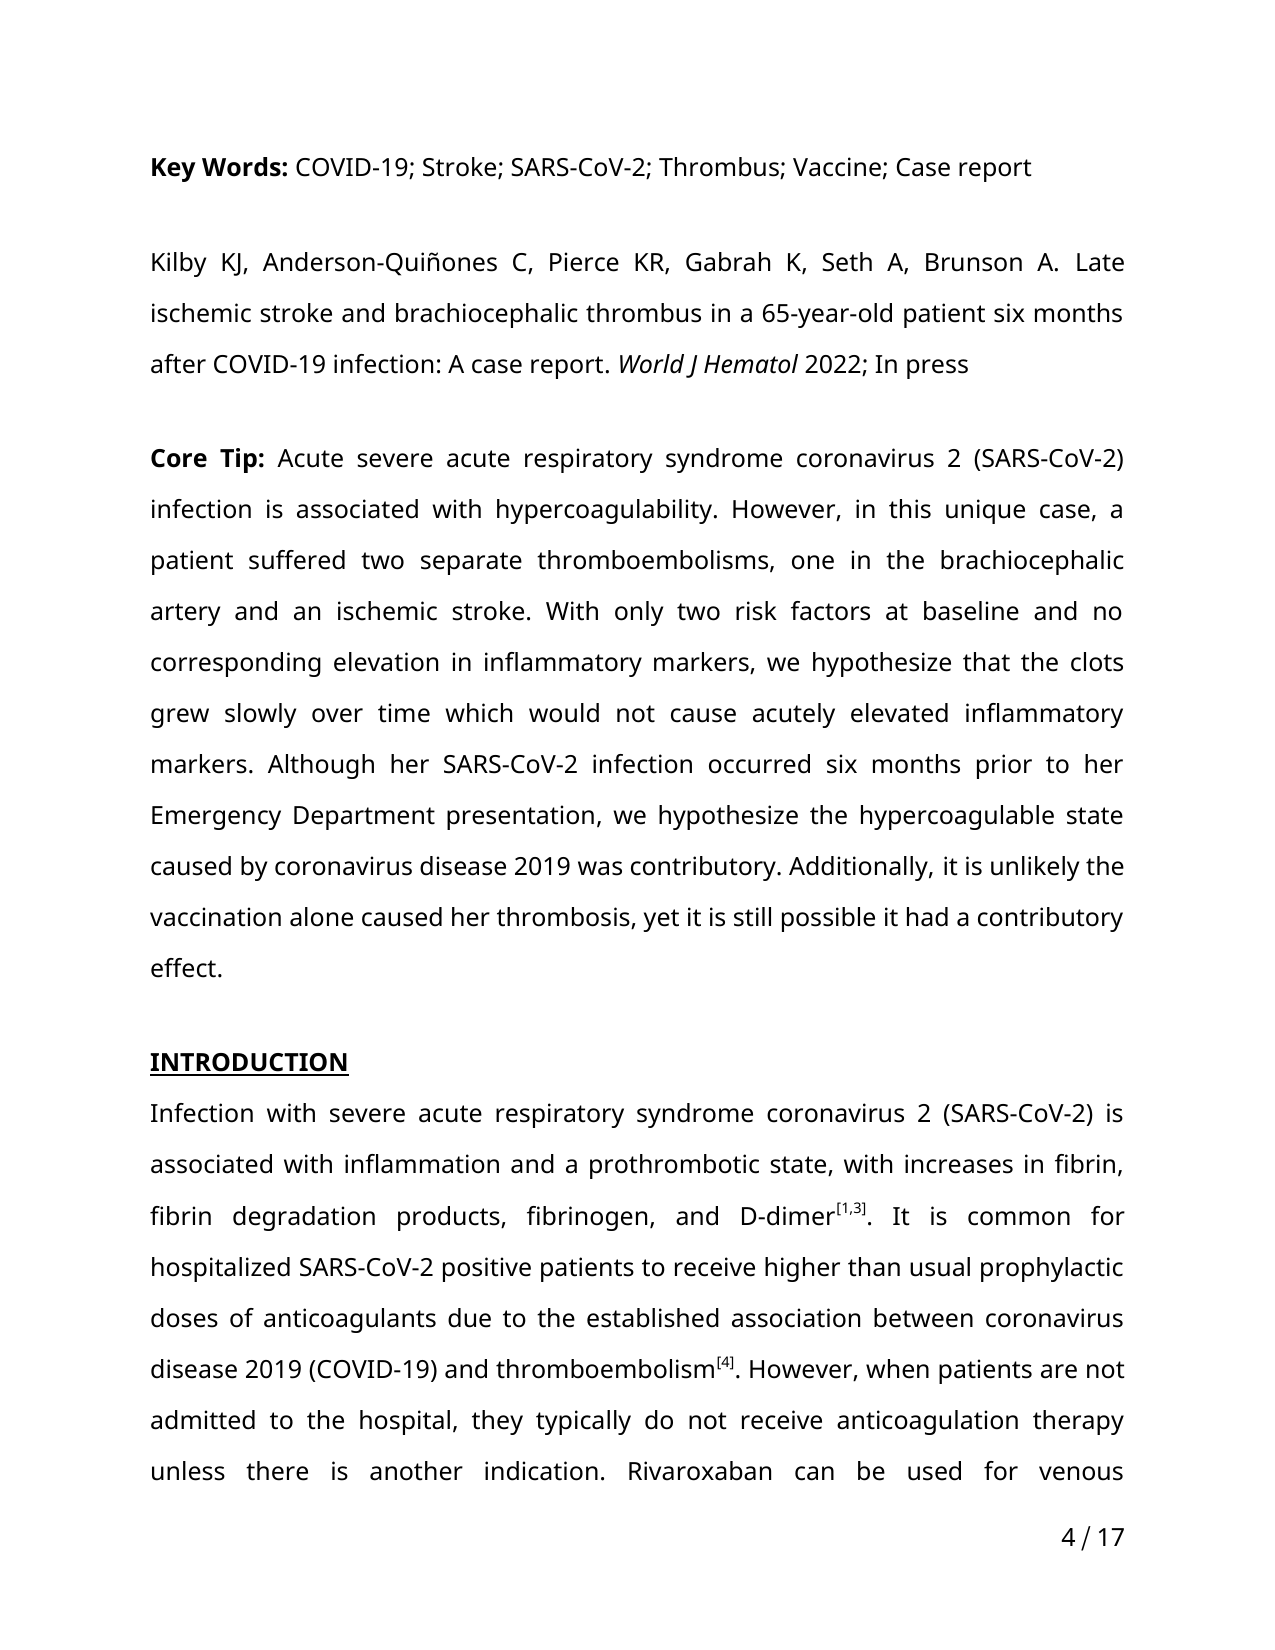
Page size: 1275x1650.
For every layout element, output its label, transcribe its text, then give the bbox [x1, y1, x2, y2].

text Core Tip: Acute severe acute respiratory syndrome coronavirus 2 (SARS-CoV-2) infection is associated with hypercoagulability. However, in this unique case, a patient suffered two separate thromboembolisms, one in the brachiocephalic artery and an ischemic stroke. With only two risk factors at baseline and no corresponding elevation in inflammatory markers, we hypothesize that the clots grew slowly over time which would not cause acutely elevated inflammatory markers. Although her SARS-CoV-2 infection occurred six months prior to her Emergency Department presentation, we hypothesize the hypercoagulable state caused by coronavirus disease 2019 was contributory. Additionally, it is unlikely the vaccination alone caused her thrombosis, yet it is still possible it had a contributory effect. [150, 440, 1125, 900]
text Core Tip: Acute severe acute respiratory syndrome coronavirus 2 (SARS-CoV-2) infection is associated with hypercoagulability. However, in this unique case, a patient suffered two separate thromboembolisms, one in the brachiocephalic artery and an ischemic stroke. With only two risk factors at baseline and no corresponding elevation in inflammatory markers, we hypothesize that the clots grew slowly over time which would not cause acutely elevated inflammatory markers. Although her SARS-CoV-2 infection occurred six months prior to her Emergency Department presentation, we hypothesize the hypercoagulable state caused by coronavirus disease 2019 was contributory. Additionally, it is unlikely the vaccination alone caused her thrombosis, yet it is still possible it had a contributory effect. [150, 934, 1125, 985]
text Key Words: COVID-19; Stroke; SARS-CoV-2; Thrombus; Vaccine; Case report [150, 150, 1125, 184]
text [150, 1096, 1125, 1487]
text Kilby KJ, Anderson-Quiñones C, Pierce KR, Gabrah K, Seth A, Brunson A. Late ischemic stroke and brachiocephalic thrombus in a 65-year-old patient six months after COVID-19 infection: A case report. World J Hematol 2022; In press [150, 244, 1125, 380]
text INTRODUCTION [150, 1045, 1125, 1079]
